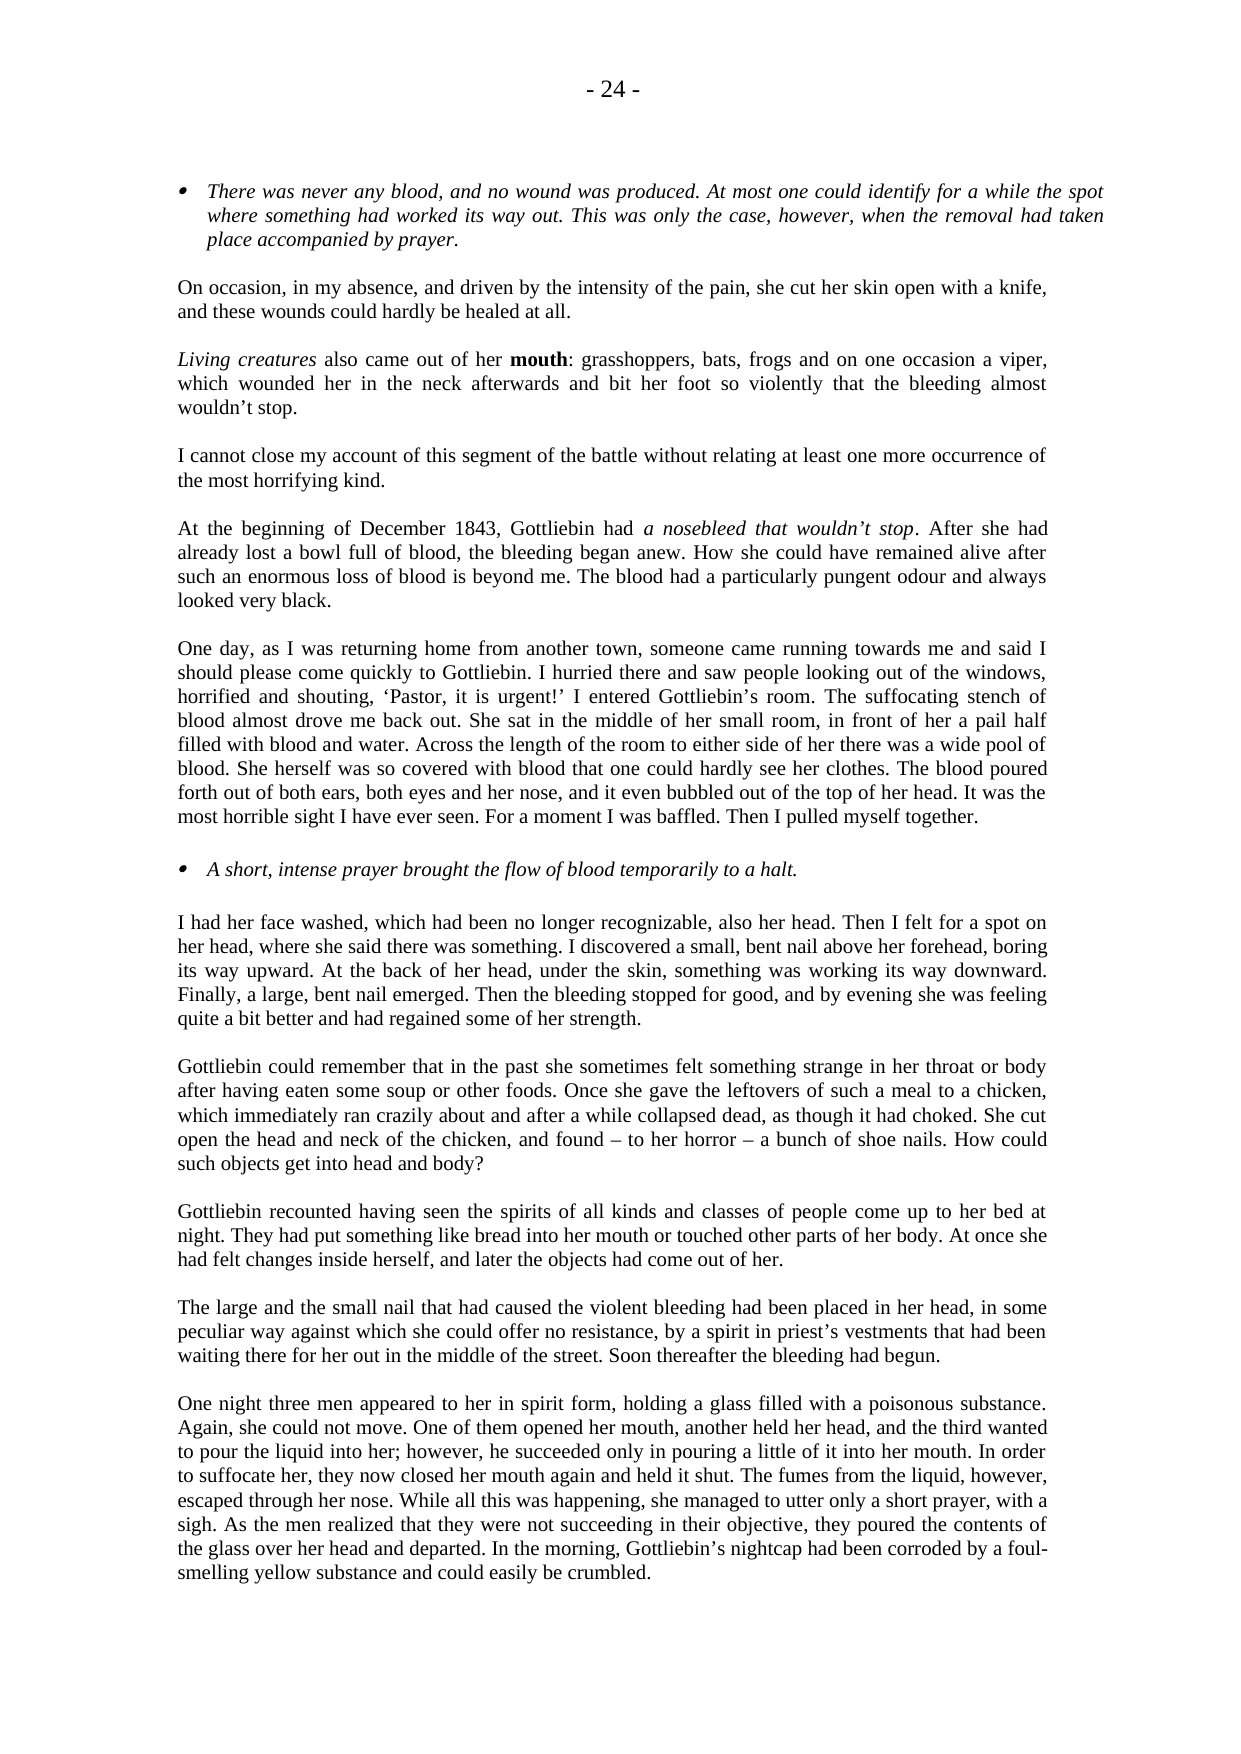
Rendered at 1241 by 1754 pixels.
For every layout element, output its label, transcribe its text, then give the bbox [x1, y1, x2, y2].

text One night three men appeared to her in spirit form, holding a glass filled with a poisonous substance. Again, she could not move. One of them opened her mouth, another held her head, and the third wanted to pour the liquid into her; however, he succeeded only in pouring a little of it into her mouth. In order to suffocate her, they now closed her mouth again and held it shut. The fumes from the liquid, however, escaped through her nose. While all this was happening, she managed to utter only a short prayer, with a sigh. As the men realized that they were not succeeding in their objective, they poured the contents of the glass over her head and departed. In the morning, Gottliebin’s nightcap had been corroded by a foul-smelling yellow substance and could easily be crumbled. [177, 1391, 1048, 1584]
text At the beginning of December 1843, Gottliebin had a nosebleed that wouldn’t stop. After she had already lost a bowl full of blood, the bleeding began anew. How she could have remained alive after such an enormous loss of blood is beyond me. The blood had a particularly pungent odour and always looked very black. [177, 516, 1048, 612]
text Gottliebin could remember that in the past she sometimes felt something strange in her throat or body after having eaten some soup or other foods. Once she gave the leftovers of such a meal to a chicken, which immediately ran crazily about and after a while collapsed dead, as though it had choked. She cut open the head and neck of the chicken, and found – to her horror – a bunch of shoe nails. How could such objects get into head and body? [177, 1054, 1048, 1175]
text I cannot close my account of this segment of the battle without relating at least one more occurrence of the most horrifying kind. [177, 443, 1048, 492]
list There was never any blood, and no wound was produced. At most one could identify for a while the spot where something had worked its way out. This was only the case, however, when the removal had taken place accompanied by prayer. [177, 179, 1107, 251]
text One day, as I was returning home from another town, someone came running towards me and said I should please come quickly to Gottliebin. I hurried there and saw people looking out of the windows, horrified and shouting, ‘Pastor, it is urgent!’ I entered Gottliebin’s room. The suffocating stench of blood almost drove me back out. She sat in the middle of her small room, in front of her a pail half filled with blood and water. Across the length of the room to either side of her there was a wide pool of blood. She herself was so covered with blood that one could hardly see her clothes. The blood poured forth out of both ears, both eyes and her nose, and it even bubbled out of the top of her head. It was the most horrible sight I have ever seen. For a moment I was baffled. Then I pulled myself together. [177, 636, 1048, 828]
text Living creatures also came out of her mouth: grasshoppers, bats, frogs and on one occasion a viper, which wounded her in the neck afterwards and bit her foot so violently that the bleeding almost wouldn’t stop. [177, 347, 1048, 419]
list A short, intense prayer brought the flow of blood temporarily to a halt. [177, 857, 1107, 881]
text Gottliebin recounted having seen the spirits of all kinds and classes of people come up to her bed at night. They had put something like bread into her mouth or touched other parts of her body. At once she had felt changes inside herself, and later the objects had come out of her. [177, 1199, 1048, 1271]
text The large and the small nail that had caused the violent bleeding had been placed in her head, in some peculiar way against which she could offer no resistance, by a spirit in priest’s vestments that had been waiting there for her out in the middle of the street. Soon thereafter the bleeding had begun. [177, 1295, 1048, 1367]
text On occasion, in my absence, and driven by the intensity of the pain, she cut her skin open with a knife, and these wounds could hardly be healed at all. [177, 275, 1048, 323]
text I had her face washed, which had been no longer recognizable, also her head. Then I felt for a spot on her head, where she said there was something. I discovered a small, bent nail above her forehead, boring its way upward. At the back of her head, under the skin, something was working its way downward. Finally, a large, bent nail emerged. Then the bleeding stopped for good, and by evening she was feeling quite a bit better and had regained some of her strength. [177, 910, 1048, 1030]
